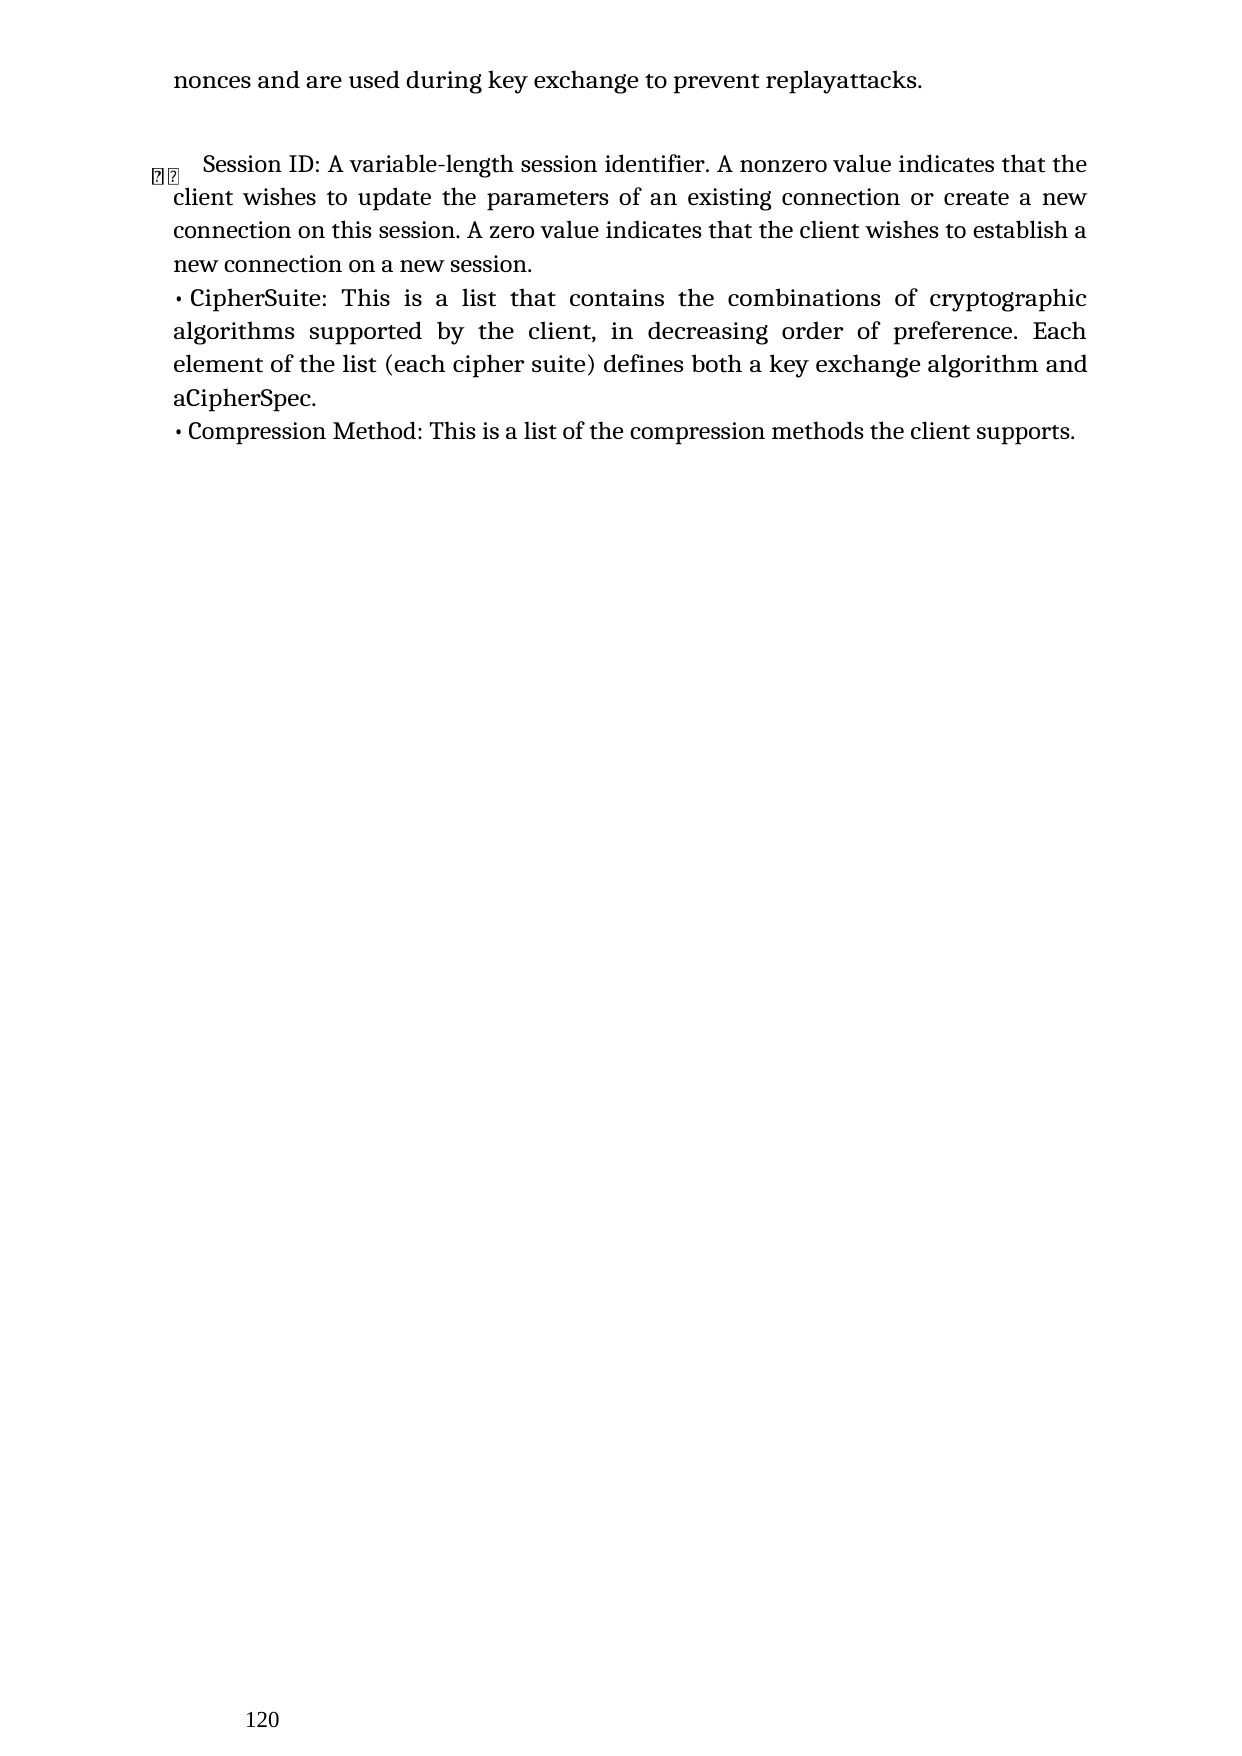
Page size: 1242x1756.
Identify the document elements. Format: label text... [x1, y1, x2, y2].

text Session ID: A variable-length session identifier. A nonzero value indicates that the client wishes to update the parameters of an existing connection or create a new connection on this session. A zero value indicates that the client wishes to establish a new connection on a new session. [173, 149, 1089, 278]
list CipherSuite: This is a list that contains the combinations of cryptographic algorithms supported by the client, in decreasing order of preference. Each element of the list (each cipher suite) defines both a key exchange algorithm and aCipherSpec. [173, 283, 1088, 412]
text nonces and are used during key exchange to prevent replayattacks. [173, 66, 1158, 94]
list Compression Method: This is a list of the compression methods the client supports. [173, 417, 1158, 446]
picture [151, 168, 173, 185]
